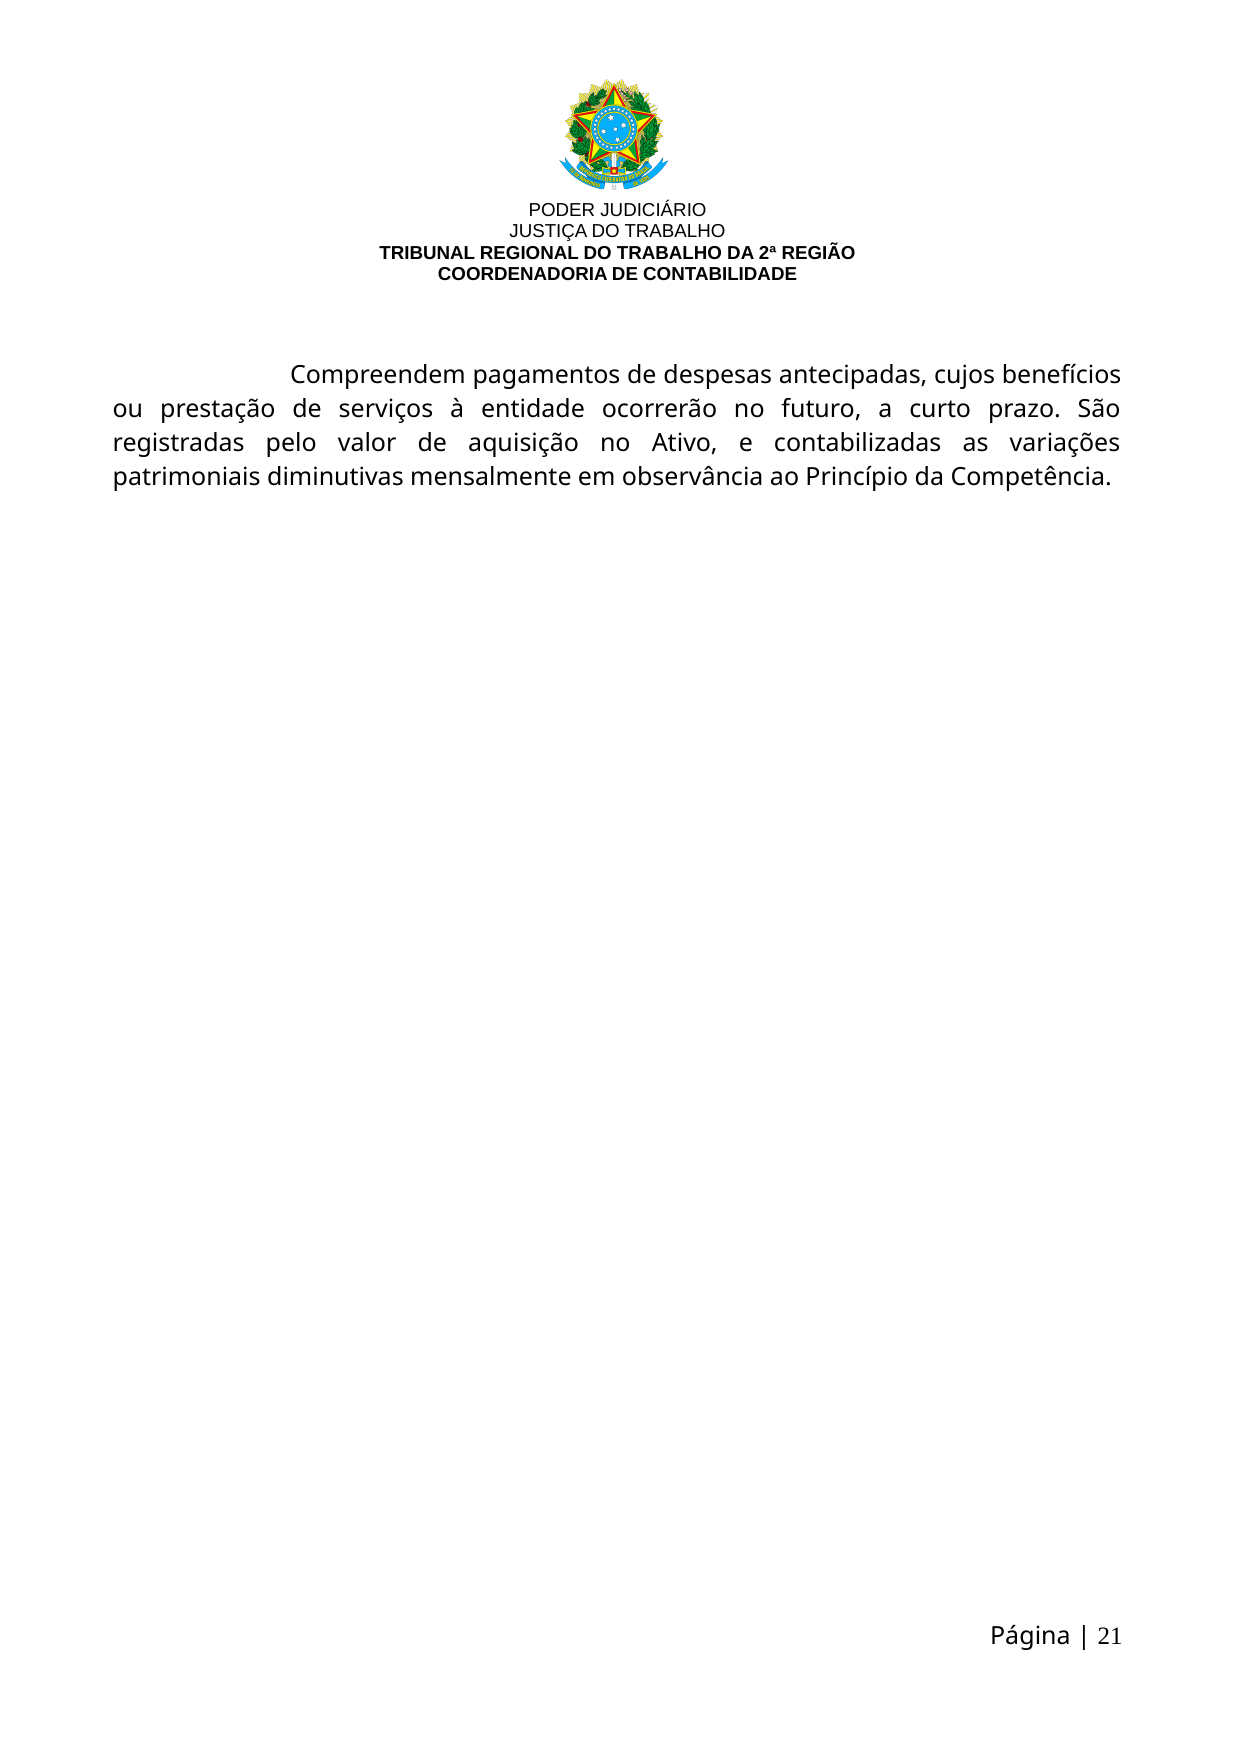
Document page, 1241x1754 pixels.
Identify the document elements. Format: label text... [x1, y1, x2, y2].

text Compreendem pagamentos de despesas antecipadas, cujos benefícios ou prestação de serviços à entidade ocorrerão no futuro, a curto prazo. São registradas pelo valor de aquisição no Ativo, e contabilizadas as variações patrimoniais diminutivas mensalmente em observância ao Princípio da Competência. [112, 357, 1122, 493]
